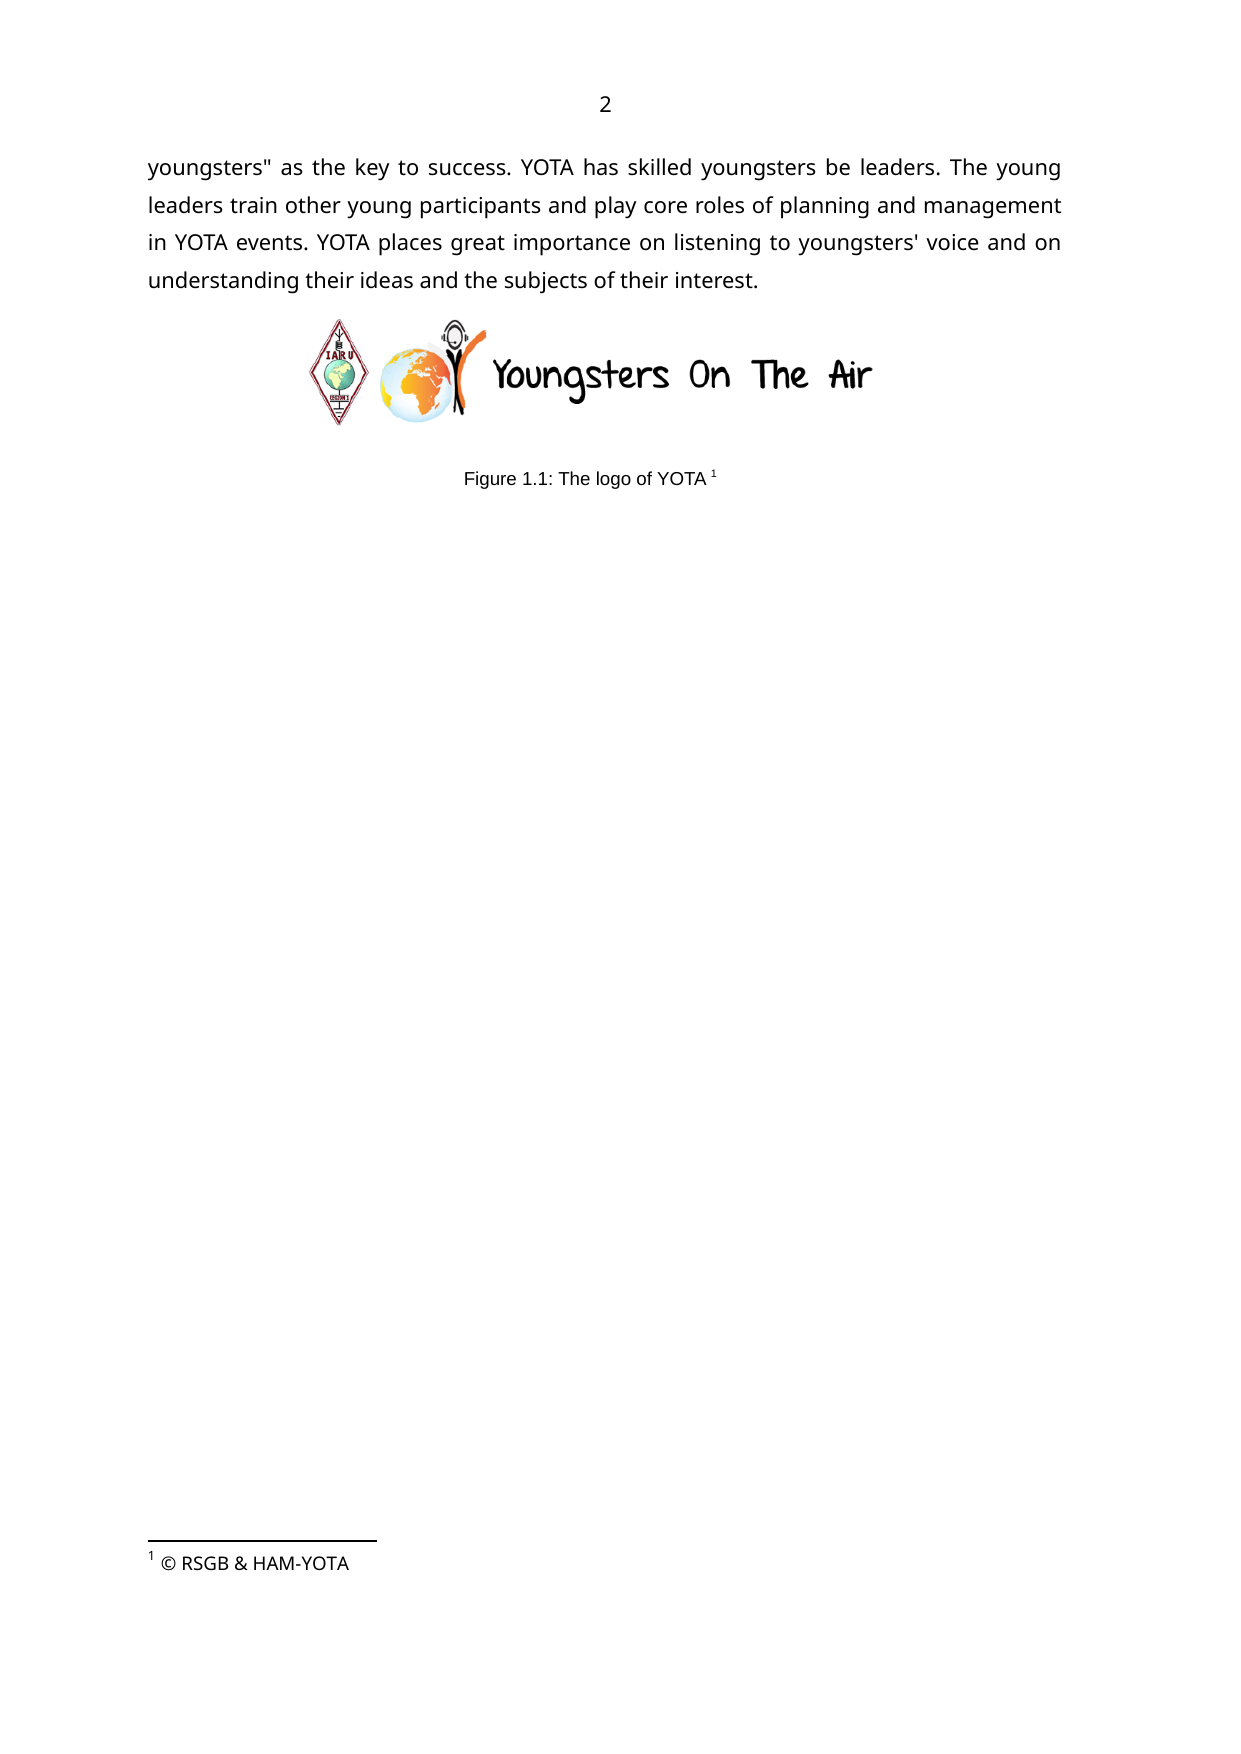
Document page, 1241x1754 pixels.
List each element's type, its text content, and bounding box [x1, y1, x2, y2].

table_cell Figure 1.1: The logo of YOTA [148, 460, 1032, 497]
table_header [148, 310, 1032, 459]
picture [299, 309, 881, 428]
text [148, 148, 1063, 298]
